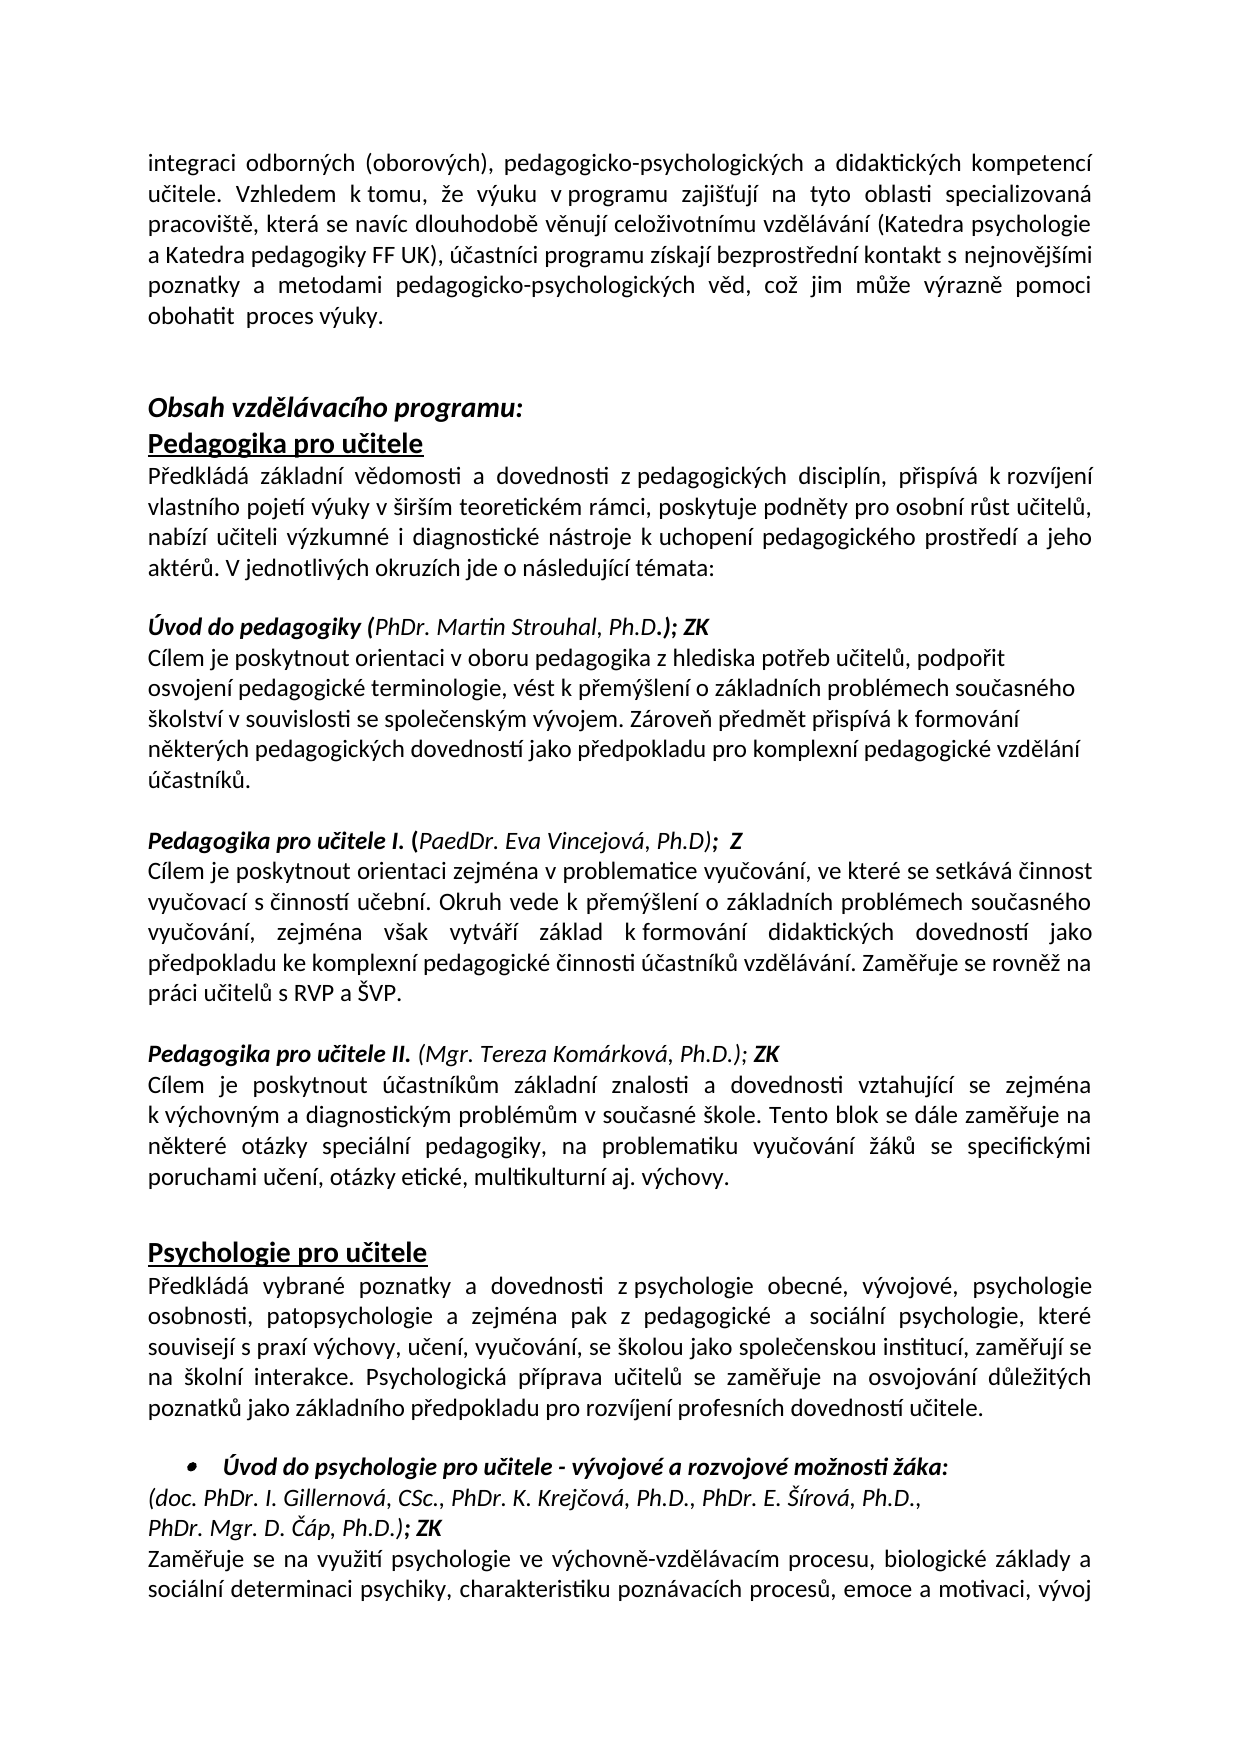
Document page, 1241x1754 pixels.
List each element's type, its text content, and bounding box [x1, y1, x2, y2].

text (doc. PhDr. I. Gillernová, CSc., PhDr. K. Krejčová, Ph.D., PhDr. E. Šírová, Ph.D., [148, 1482, 1093, 1512]
subtitle Obsah vzdělávacího programu: [148, 389, 1093, 425]
text Pedagogika pro učitele II. (Mgr. Tereza Komárková, Ph.D.); ZK [148, 1039, 1093, 1069]
text Předkládá základní vědomosti a dovednosti z pedagogických disciplín, přispívá k rozvíjení vlastního pojetí výuky v širším teoretickém rámci, poskytuje podněty pro osobní růst učitelů, nabízí učiteli výzkumné i diagnostické nástroje k uchopení pedagogického prostředí a jeho aktérů. V jednotlivých okruzích jde o následující témata: [148, 461, 1093, 583]
subtitle Pedagogika pro učitele [148, 425, 1093, 461]
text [148, 148, 1093, 331]
text Cílem je poskytnout orientaci zejména v problematice vyučování, ve které se setkává činnost vyučovací s činností učební. Okruh vede k přemýšlení o základních problémech současného vyučování, zejména však vytváří základ k formování didaktických dovedností jako předpokladu ke komplexní pedagogické činnosti účastníků vzdělávání. Zaměřuje se rovněž na práci učitelů s RVP a ŠVP. [148, 856, 1093, 1008]
text Cílem je poskytnout účastníkům základní znalosti a dovednosti vztahující se zejména k výchovným a diagnostickým problémům v současné škole. Tento blok se dále zaměřuje na některé otázky speciální pedagogiky, na problematiku vyučování žáků se specifickými poruchami učení, otázky etické, multikulturní aj. výchovy. [148, 1069, 1093, 1191]
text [148, 1543, 1093, 1604]
text Předkládá vybrané poznatky a dovednosti z psychologie obecné, vývojové, psychologie osobnosti, patopsychologie a zejména pak z pedagogické a sociální psychologie, které souvisejí s praxí výchovy, učení, vyučování, se školou jako společenskou institucí, zaměřují se na školní interakce. Psychologická příprava učitelů se zaměřuje na osvojování důležitých poznatků jako základního předpokladu pro rozvíjení profesních dovedností učitele. [148, 1270, 1093, 1422]
text PhDr. Mgr. D. Čáp, Ph.D.); ZK [148, 1512, 1093, 1543]
subtitle Úvod do pedagogiky (PhDr. Martin Strouhal, Ph.D.); ZK [148, 611, 1093, 642]
text Pedagogika pro učitele I. (PaedDr. Eva Vincejová, Ph.D); Z [148, 825, 1093, 856]
subtitle Psychologie pro učitele [148, 1234, 1093, 1270]
text Cílem je poskytnout orientaci v oboru pedagogika z hlediska potřeb učitelů, podpořit osvojení pedagogické terminologie, vést k přemýšlení o základních problémech současného školství v souvislosti se společenským vývojem. Zároveň předmět přispívá k formování některých pedagogických dovedností jako předpokladu pro komplexní pedagogické vzdělání účastníků. [148, 642, 1093, 794]
list Úvod do psychologie pro učitele - vývojové a rozvojové možnosti žáka: [185, 1451, 1093, 1482]
